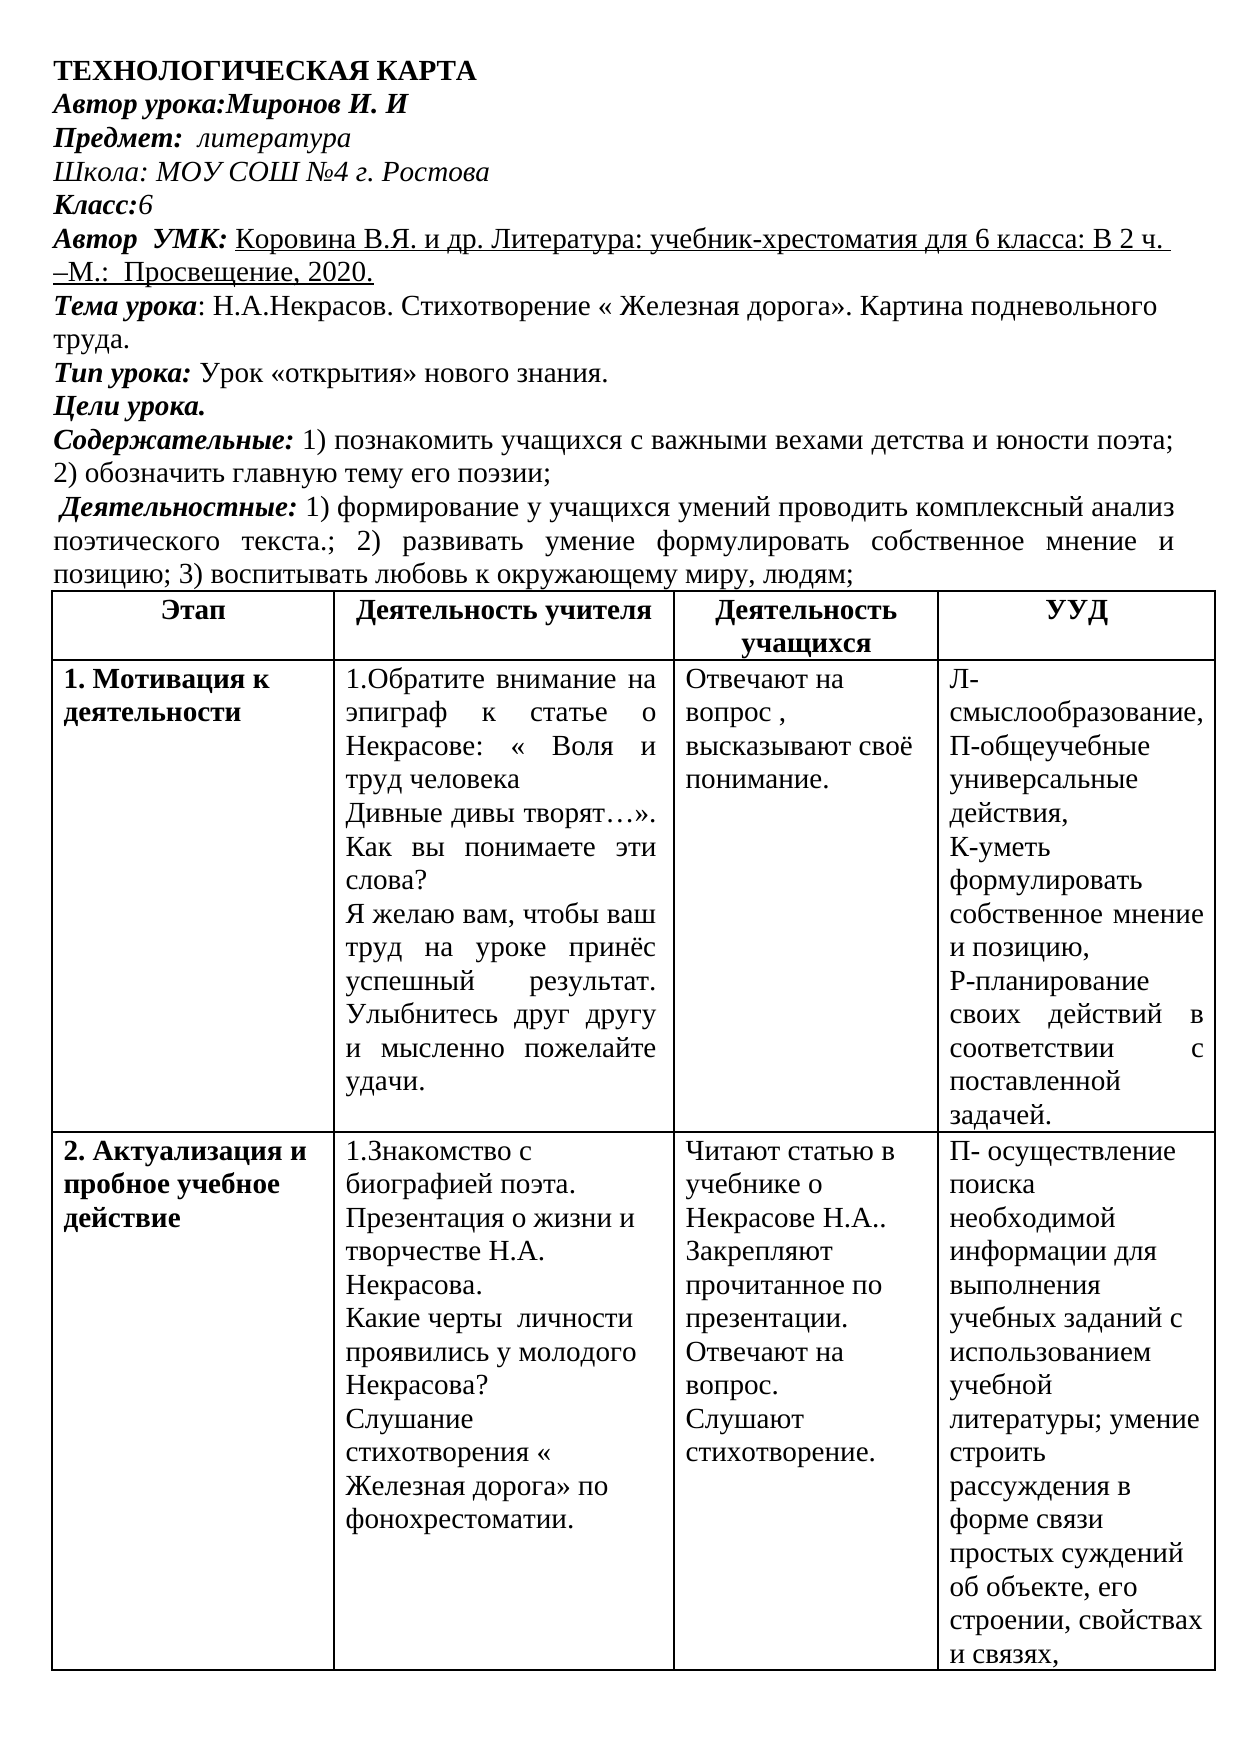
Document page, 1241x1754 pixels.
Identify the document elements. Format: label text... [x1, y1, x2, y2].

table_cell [939, 1133, 1214, 1669]
text Содержательные: 1) познакомить учащихся с важными вехами детства и юности поэта; 2) обозначить главную тему его поэзии; [53, 422, 1175, 489]
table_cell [335, 1133, 673, 1669]
table_cell 1. Мотивация к деятельности [53, 661, 333, 1131]
table_header Этап [53, 592, 333, 659]
text Автор урока:Миронов И. И [53, 87, 1175, 120]
table_header УУД [939, 592, 1214, 659]
text ТЕХНОЛОГИЧЕСКАЯ КАРТА [53, 53, 1175, 87]
table_header Деятельность учителя [335, 592, 673, 659]
text Школа: МОУ СОШ №4 г. Ростова [53, 154, 1175, 187]
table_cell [53, 1133, 333, 1669]
text Класс:6 [53, 187, 1175, 221]
table_cell Л- смыслообразование, П-общеучебные универсальные действия, К-уметь формулировать собственное мнение и позицию, Р-планирование своих действий в соответствии с поставленной задачей. [939, 661, 1214, 1131]
text Тип урока: Урок «открытия» нового знания. [53, 355, 1175, 388]
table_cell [675, 1133, 937, 1669]
table_cell 1.Обратите внимание на эпиграф к статье о Некрасове: « Воля и труд человека Дивные дивы творят…». Как вы понимаете эти слова? Я желаю вам, чтобы ваш труд на уроке принёс успешный результат. Улыбнитесь друг другу и мысленно пожелайте удачи. [335, 661, 673, 1131]
table_cell Отвечают на вопрос , высказывают своё понимание. [675, 661, 937, 1131]
text Предмет: литература [53, 120, 1175, 154]
text Автор УМК: Коровина В.Я. и др. Литература: учебник-хрестоматия для 6 класса: В 2 ч. –М.: Просвещение, 2020. [53, 221, 1175, 288]
text Тема урока: Н.А.Некрасов. Стихотворение « Железная дорога». Картина подневольного труда. [53, 288, 1175, 355]
table_header Деятельность учащихся [675, 592, 937, 659]
text Деятельностные: 1) формирование у учащихся умений проводить комплексный анализ поэтического текста.; 2) развивать умение формулировать собственное мнение и позицию; 3) воспитывать любовь к окружающему миру, людям; [53, 489, 1175, 590]
text Цели урока. [53, 388, 1175, 422]
